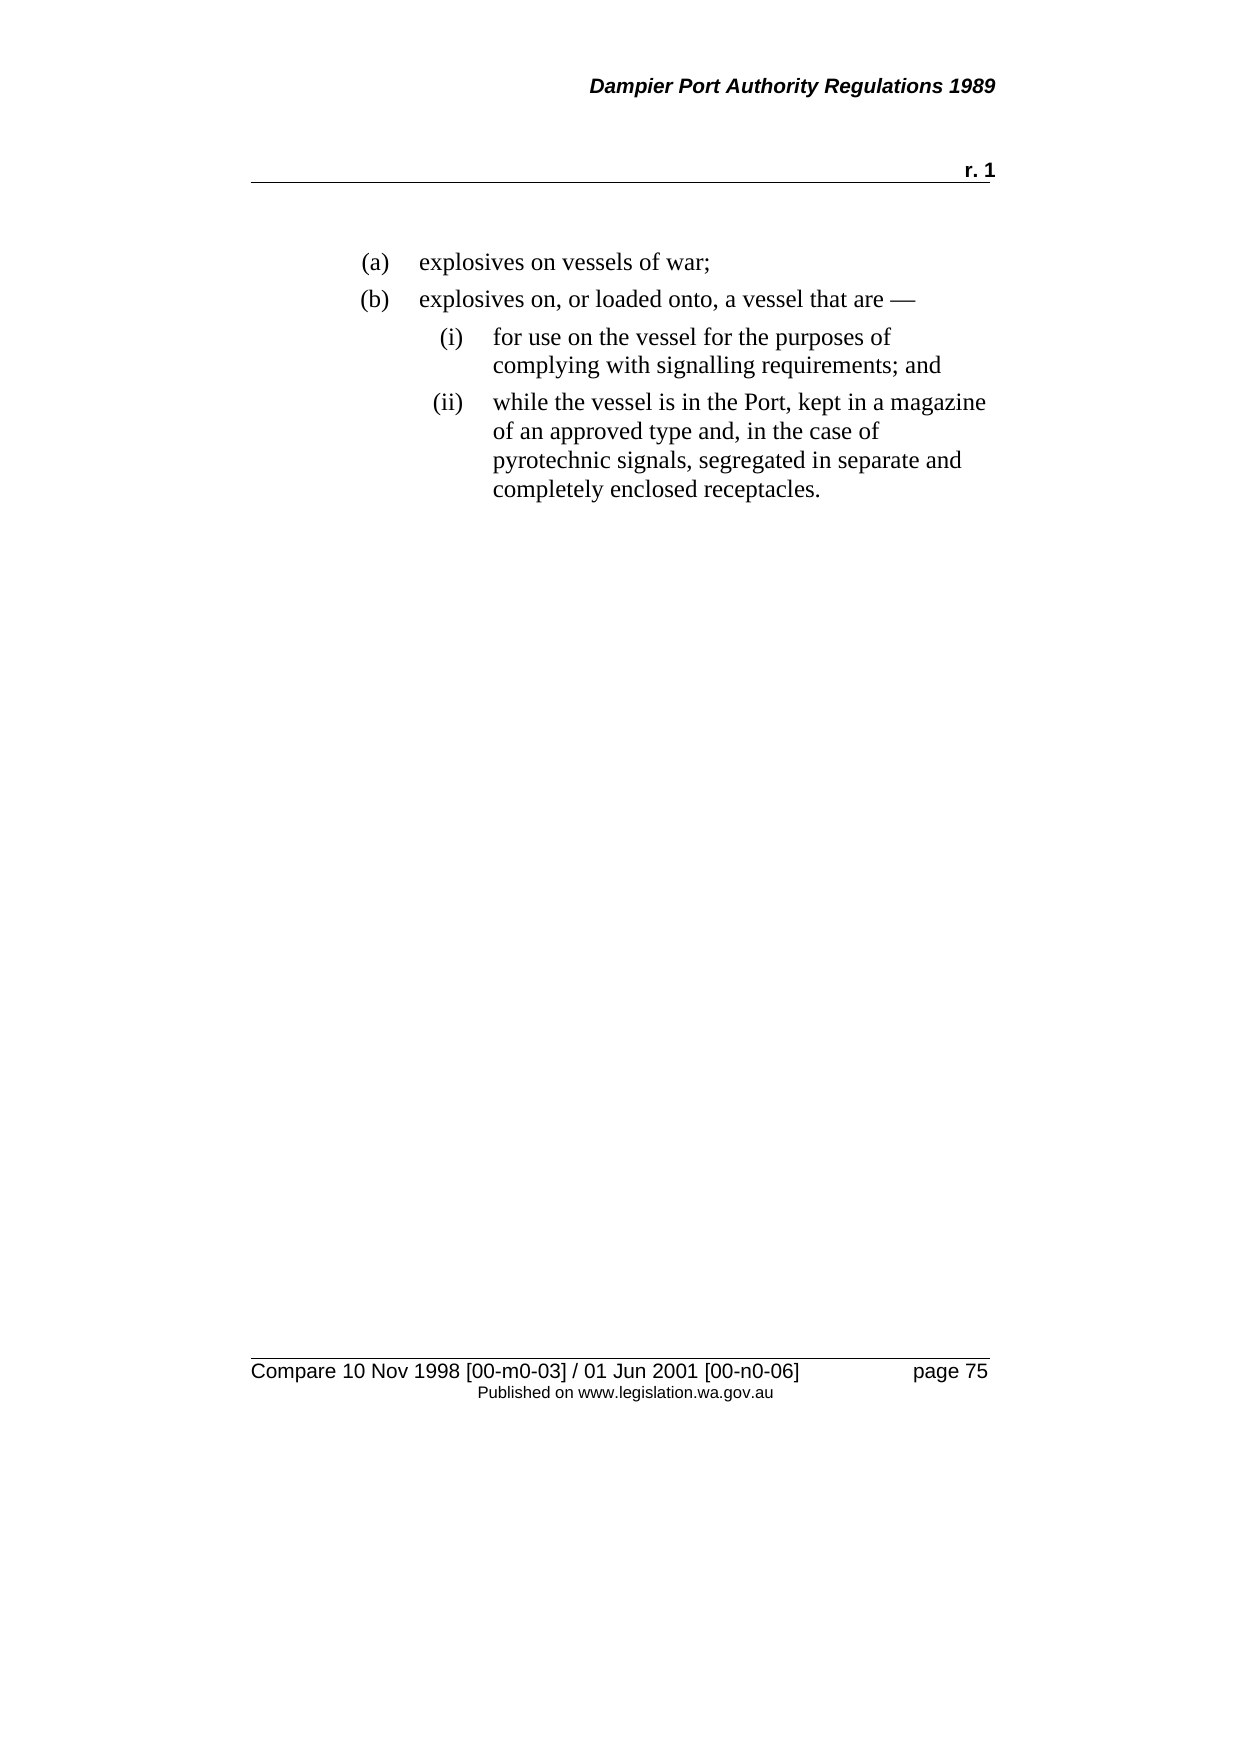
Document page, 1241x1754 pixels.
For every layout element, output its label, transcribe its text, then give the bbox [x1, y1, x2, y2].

text (i) for use on the vessel for the purposes of complying with signalling requirements; and [251, 322, 990, 379]
text (ii) while the vessel is in the Port, kept in a magazine of an approved type and, in the case of pyrotechnic signals, segregated in separate and completely enclosed receptacles. [251, 387, 990, 502]
text (b) explosives on, or loaded onto, a vessel that are — [251, 284, 990, 313]
text (a) explosives on vessels of war; [251, 247, 990, 276]
